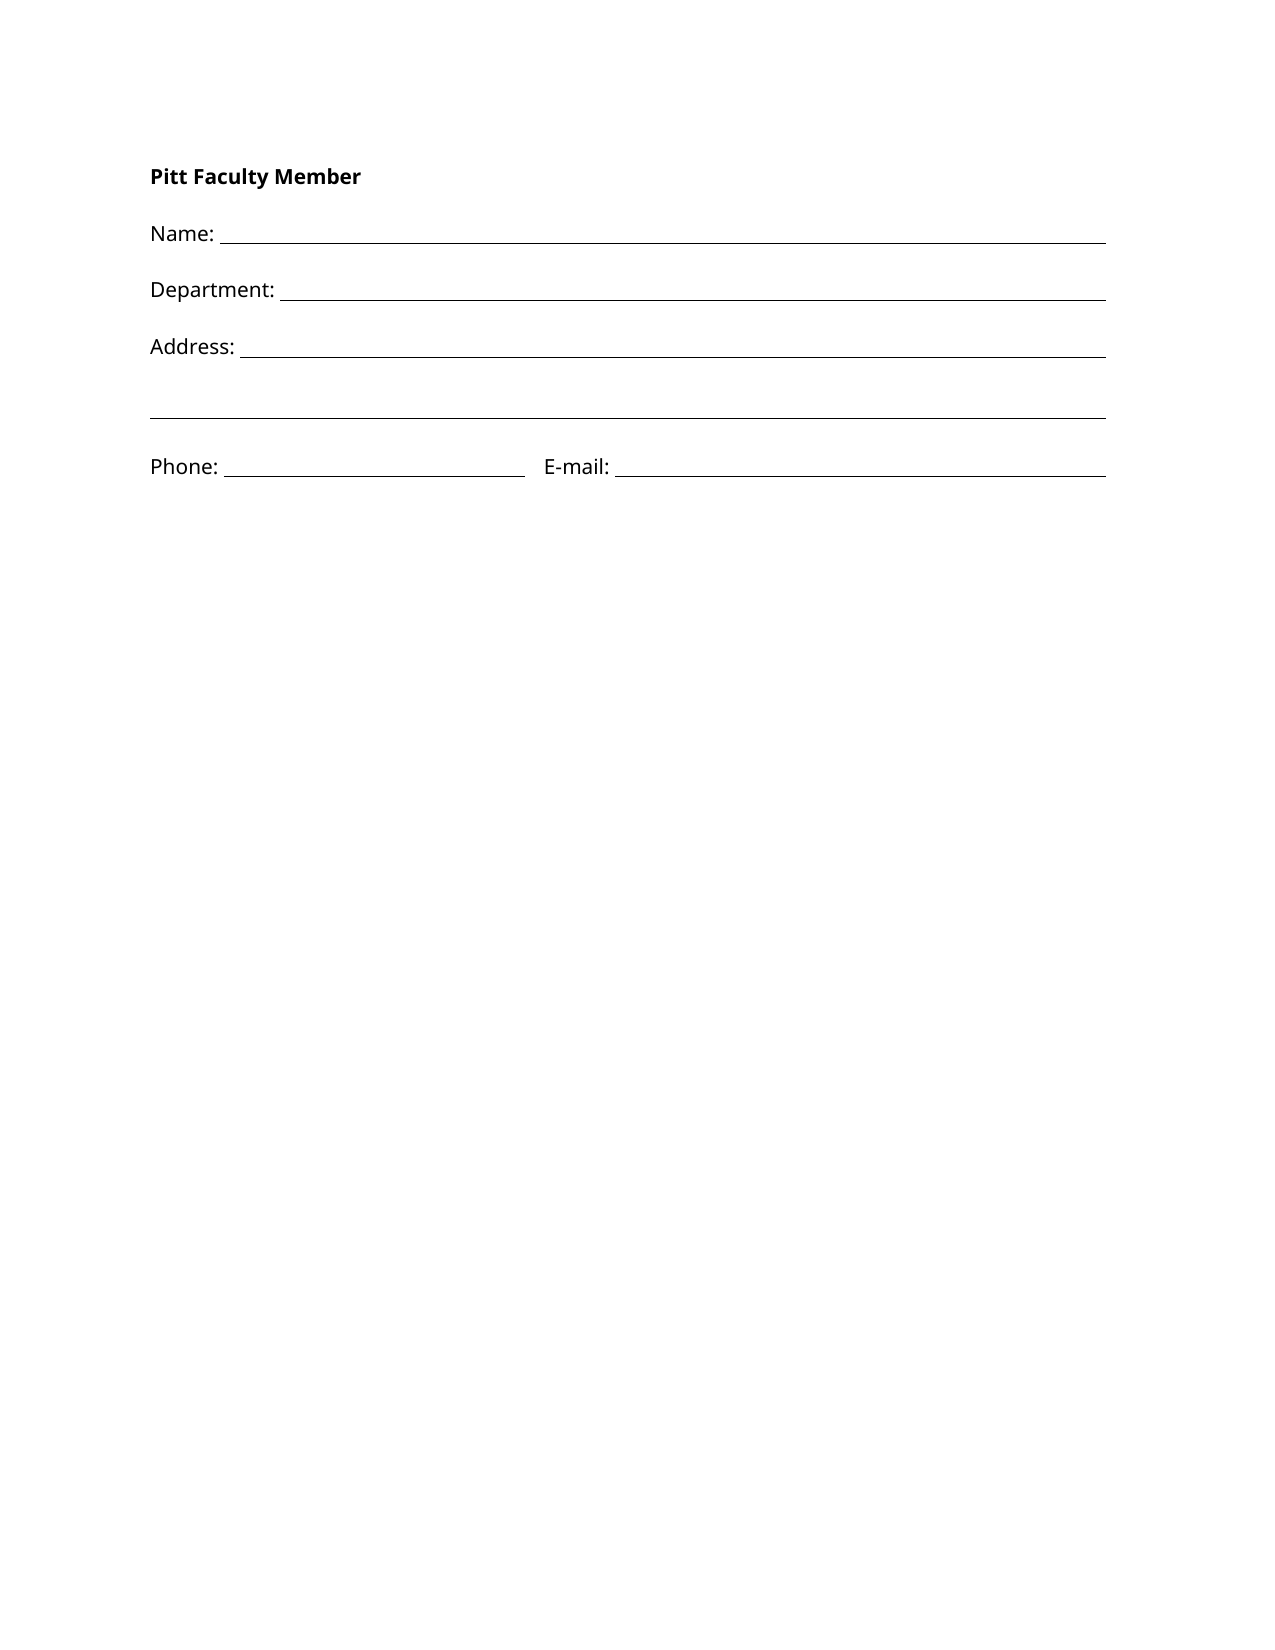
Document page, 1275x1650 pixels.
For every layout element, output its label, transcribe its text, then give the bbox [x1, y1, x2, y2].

text Department: [150, 276, 1125, 304]
text Name: [150, 219, 1125, 247]
text Pitt Faculty Member [150, 162, 1125, 190]
text Address: [150, 332, 1125, 361]
text Phone: E-mail: [150, 452, 1125, 480]
